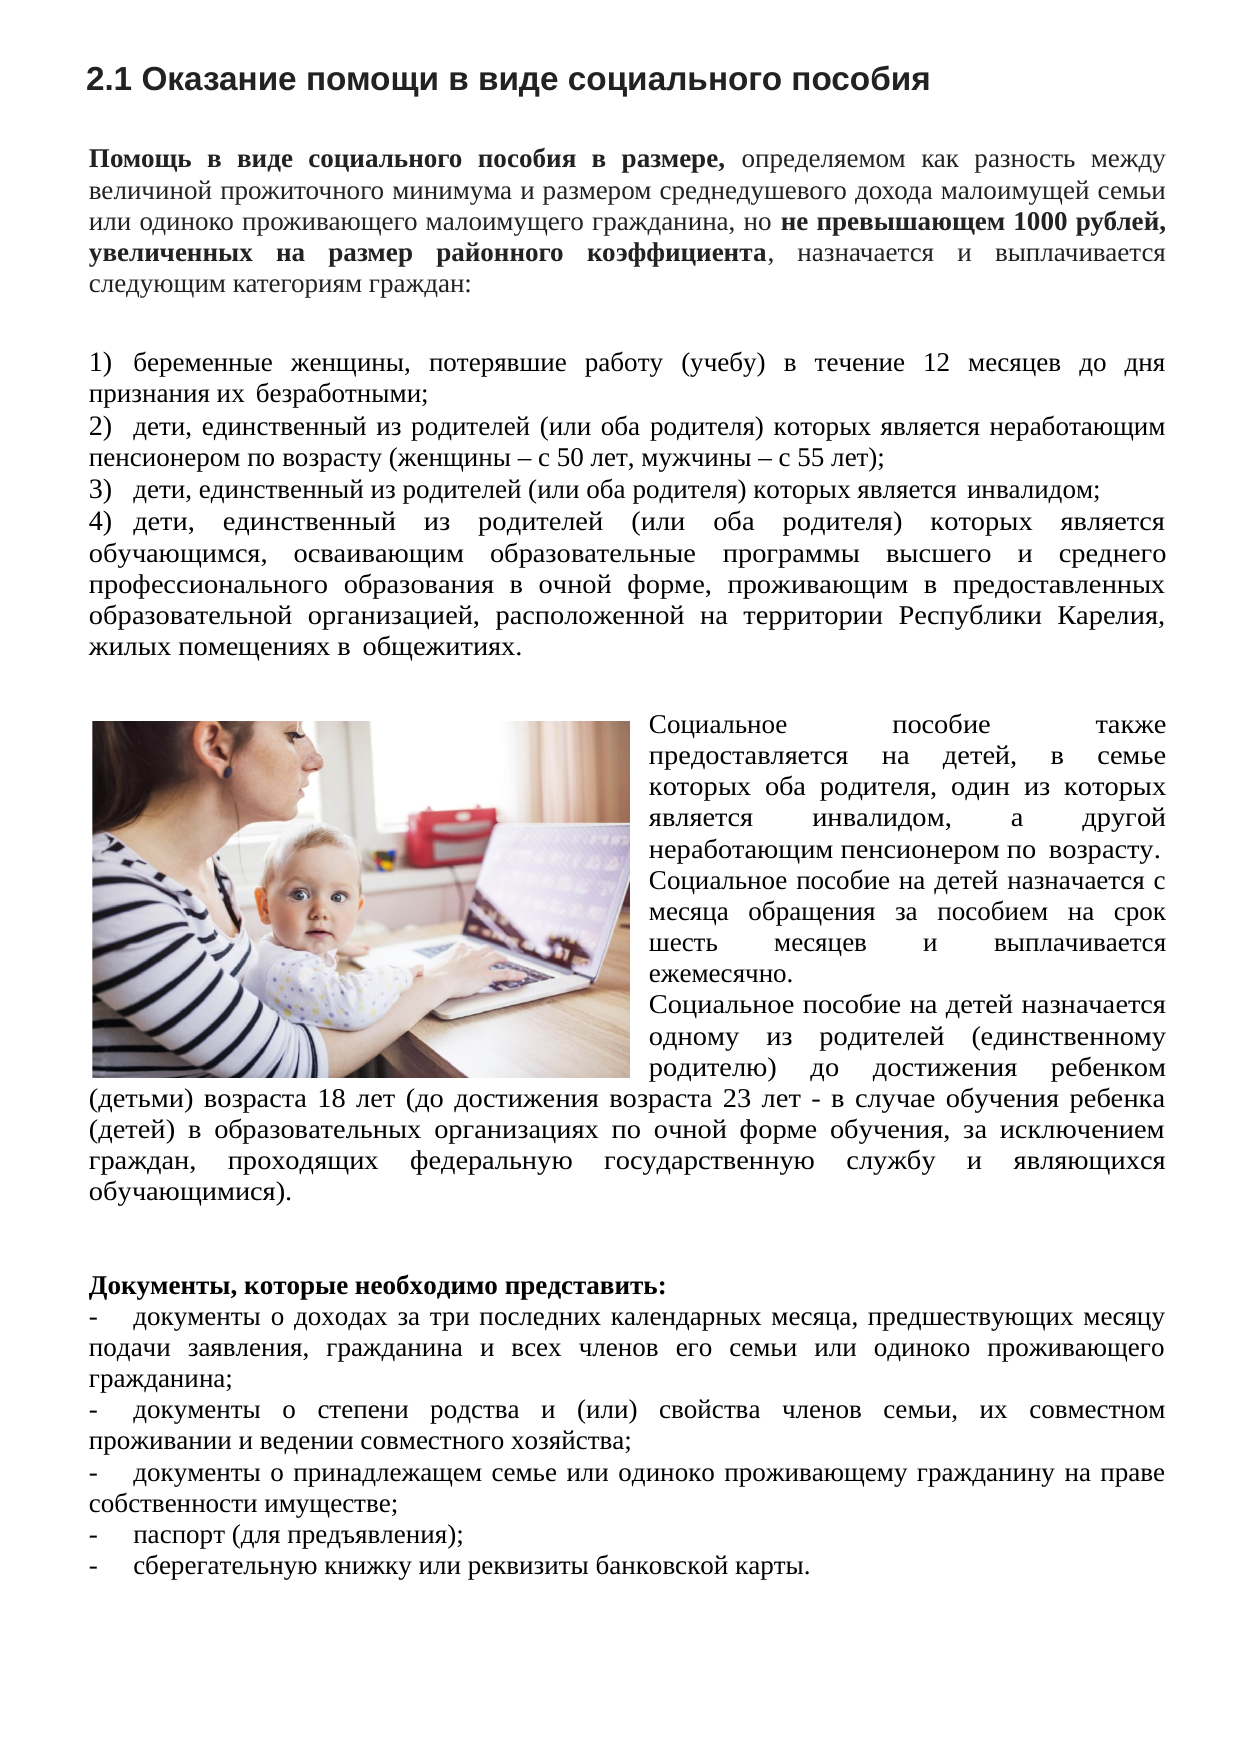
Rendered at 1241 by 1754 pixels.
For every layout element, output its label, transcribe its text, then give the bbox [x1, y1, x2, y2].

text Социальное пособие на детей назначается с месяца обращения за пособием на срок шесть месяцев и выплачивается ежемесячно. [630, 864, 1167, 988]
list дети, единственный из родителей (или оба родителя) которых является обучающимся, осваивающим образовательные программы высшего и среднего профессионального образования в очной форме, проживающим в предоставленных образовательной организацией, расположенной на территории Республики Карелия, жилых помещениях в общежитиях. [89, 504, 1167, 661]
text Социальное пособие также предоставляется на детей, в семье которых оба родителя, один из которых является инвалидом, а другой неработающим пенсионером по возрасту. [89, 708, 1167, 864]
list дети, единственный из родителей (или оба родителя) которых является неработающим пенсионером по возрасту (женщины – с 50 лет, мужчины – с 55 лет); [89, 408, 1167, 472]
text 2.1 Оказание помощи в виде социального пособия [86, 59, 1167, 98]
text - документы о принадлежащем семье или одиноко проживающему гражданину на праве собственности имуществе; [89, 1456, 1167, 1518]
list Социальное пособие на детей назначается одному из родителей (единственному родителю) до достижения ребенком (детьми) возраста 18 лет (до достижения возраста 23 лет - в случае обучения ребенка (детей) в образовательных организациях по очной форме обучения, за исключением граждан, проходящих федеральную государственную службу и являющихся обучающимися). [89, 988, 1167, 1206]
text Помощь в виде социального пособия в размере, определяемом как разность между величиной прожиточного минимума и размером среднедушевого дохода малоимущей семьи или одиноко проживающего малоимущего гражданина, но не превышающем 1000 рублей, увеличенных на размер районного коэффициента, назначается и выплачивается следующим категориям граждан: [89, 143, 1167, 298]
text - документы о доходах за три последних календарных месяца, предшествующих месяцу подачи заявления, гражданина и всех членов его семьи или одиноко проживающего гражданина; [89, 1300, 1167, 1393]
text - сберегательную книжку или реквизиты банковской карты. [89, 1549, 1167, 1580]
text - документы о степени родства и (или) свойства членов семьи, их совместном проживании и ведении совместного хозяйства; [89, 1393, 1167, 1456]
text Документы, которые необходимо представить: [89, 1269, 1167, 1300]
list беременные женщины, потерявшие работу (учебу) в течение 12 месяцев до дня признания их безработными; [89, 345, 1167, 408]
text - паспорт (для предъявления); [89, 1518, 1167, 1549]
list дети, единственный из родителей (или оба родителя) которых является инвалидом; [89, 472, 1167, 504]
picture [92, 721, 630, 1078]
